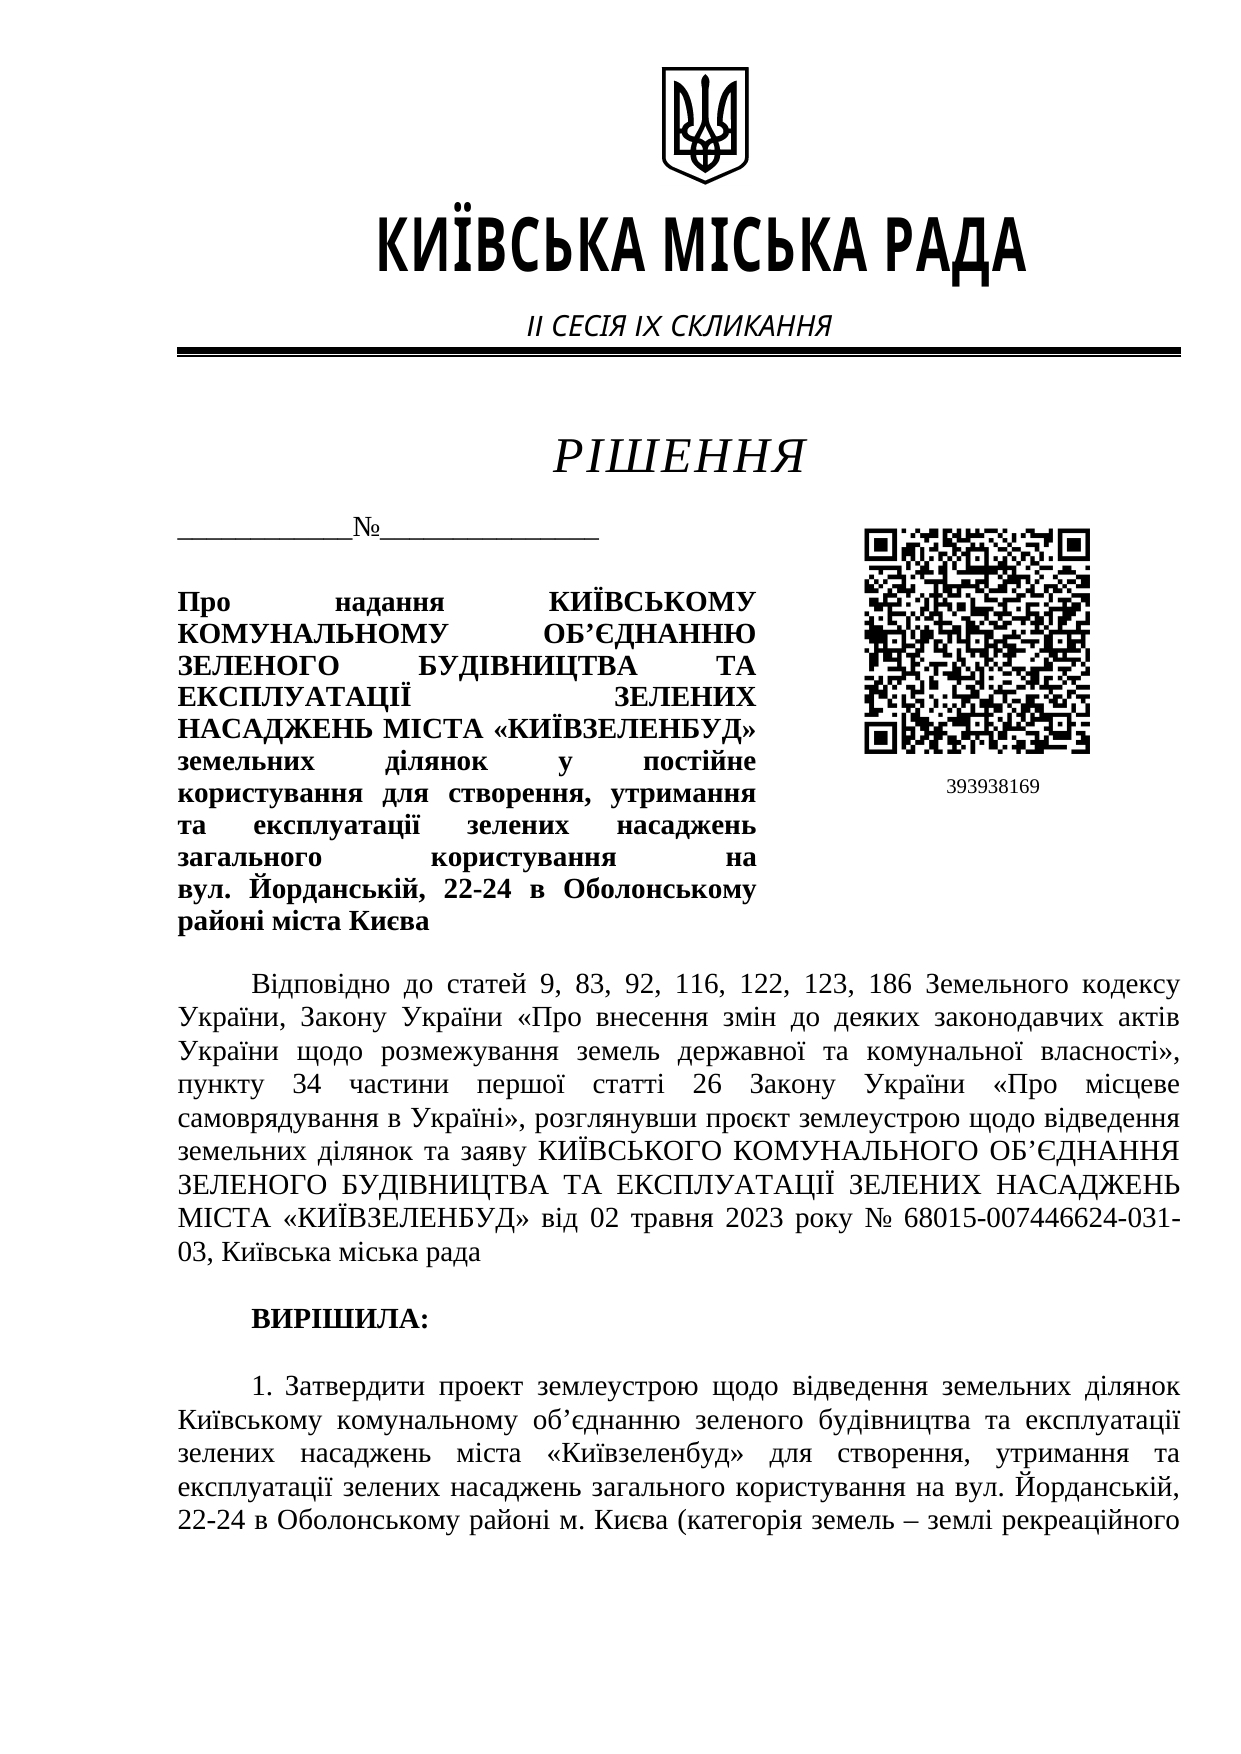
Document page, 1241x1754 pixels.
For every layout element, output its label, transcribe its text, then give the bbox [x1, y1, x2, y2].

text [177, 1368, 1181, 1536]
picture [660, 67, 751, 186]
picture [846, 511, 1108, 772]
subtitle II сесія IX скликання [177, 306, 1181, 347]
text Відповідно до статей 9, 83, 92, 116, 122, 123, 186 Земельного кодексу України, Закону України «Про внесення змін до деяких законодавчих актів України щодо розмежування земель державної та комунальної власності», пункту 34 частини першої статті 26 Закону України «Про місцеве самоврядування в Україні», розглянувши проєкт землеустрою щодо відведення земельних ділянок та заяву КИЇВСЬКОГО КОМУНАЛЬНОГО ОБ’ЄДНАННЯ ЗЕЛЕНОГО БУДІВНИЦТВА ТА ЕКСПЛУАТАЦІЇ ЗЕЛЕНИХ НАСАДЖЕНЬ МІСТА «КИЇВЗЕЛЕНБУД» від 02 травня 2023 року № 68015-007446624-031-03, Київська міська рада [177, 966, 1181, 1268]
subtitle РІШЕННЯ [177, 426, 1181, 483]
table_header Про надання КИЇВСЬКОМУ КОМУНАЛЬНОМУ ОБ’ЄДНАННЮ ЗЕЛЕНОГО БУДІВНИЦТВА ТА ЕКСПЛУАТАЦІЇ ЗЕЛЕНИХ НАСАДЖЕНЬ МІСТА «КИЇВЗЕЛЕНБУД» земельних ділянок у постійне користування для створення, утримання та експлуатації зелених насаджень загального користування на вул. Йорданській, 22-24 в Оболонському районі міста Києва [166, 586, 768, 936]
text ВИРІШИЛА: [177, 1301, 1181, 1335]
text КИЇВСЬКА МІСЬКА РАДА [222, 191, 1181, 293]
text ____________№_______________ [177, 509, 1181, 542]
